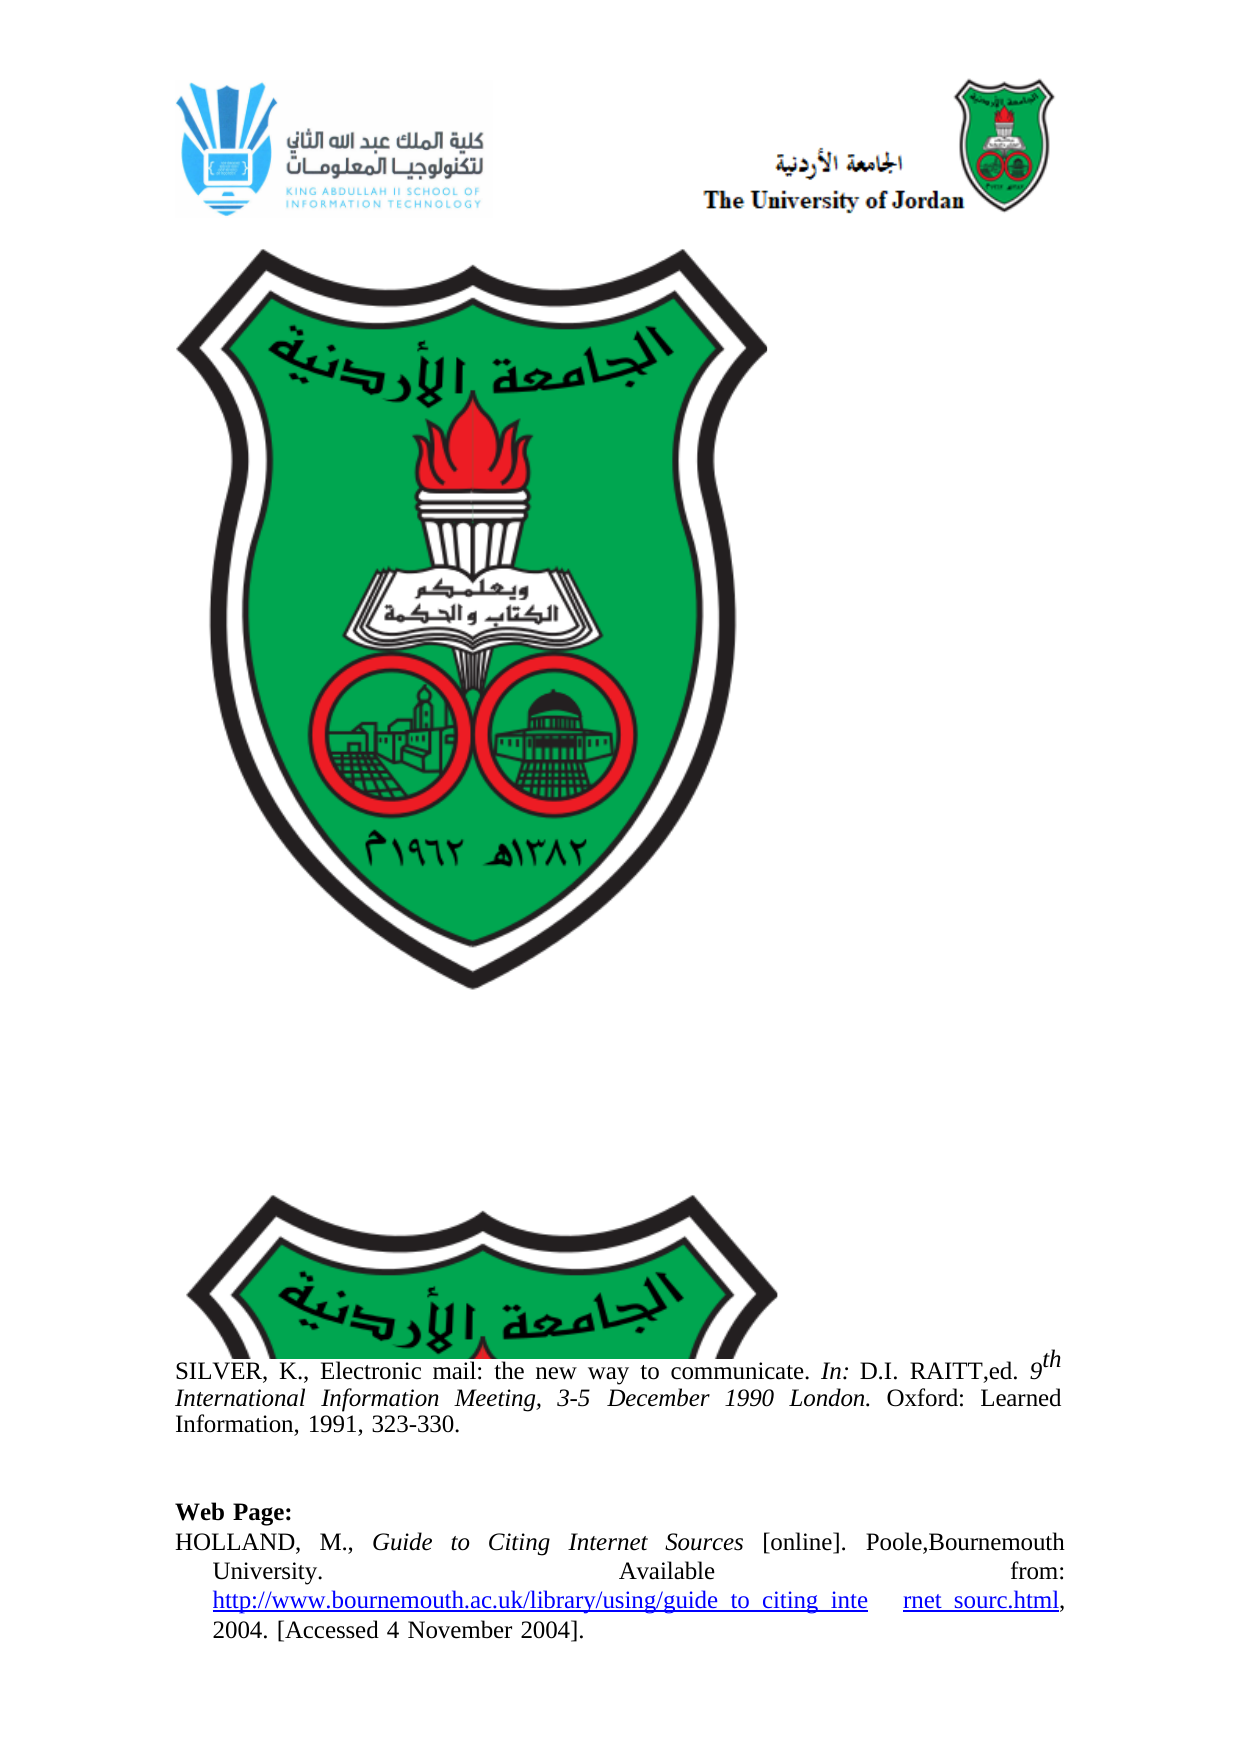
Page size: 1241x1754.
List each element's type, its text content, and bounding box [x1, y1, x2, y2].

text SILVER, K., Electronic mail: the new way to communicate. In: D.I. RAITT,ed. 9th International Information Meeting, 3-5 December 1990 London. Oxford: Learned Information, 1991, 323-330. [175, 1358, 1062, 1438]
picture [175, 80, 493, 218]
picture [175, 245, 768, 996]
text HOLLAND, M., Guide to Citing Internet Sources [online]. Poole,Bournemouth University. Available from: http://www.bournemouth.ac.uk/library/using/guide_to_citing_inte rnet_sourc.html, 2004. [Accessed 4 November 2004]. [175, 1527, 1065, 1643]
picture [699, 75, 1058, 218]
text Web Page: [175, 1497, 1065, 1526]
picture [185, 1191, 778, 1359]
